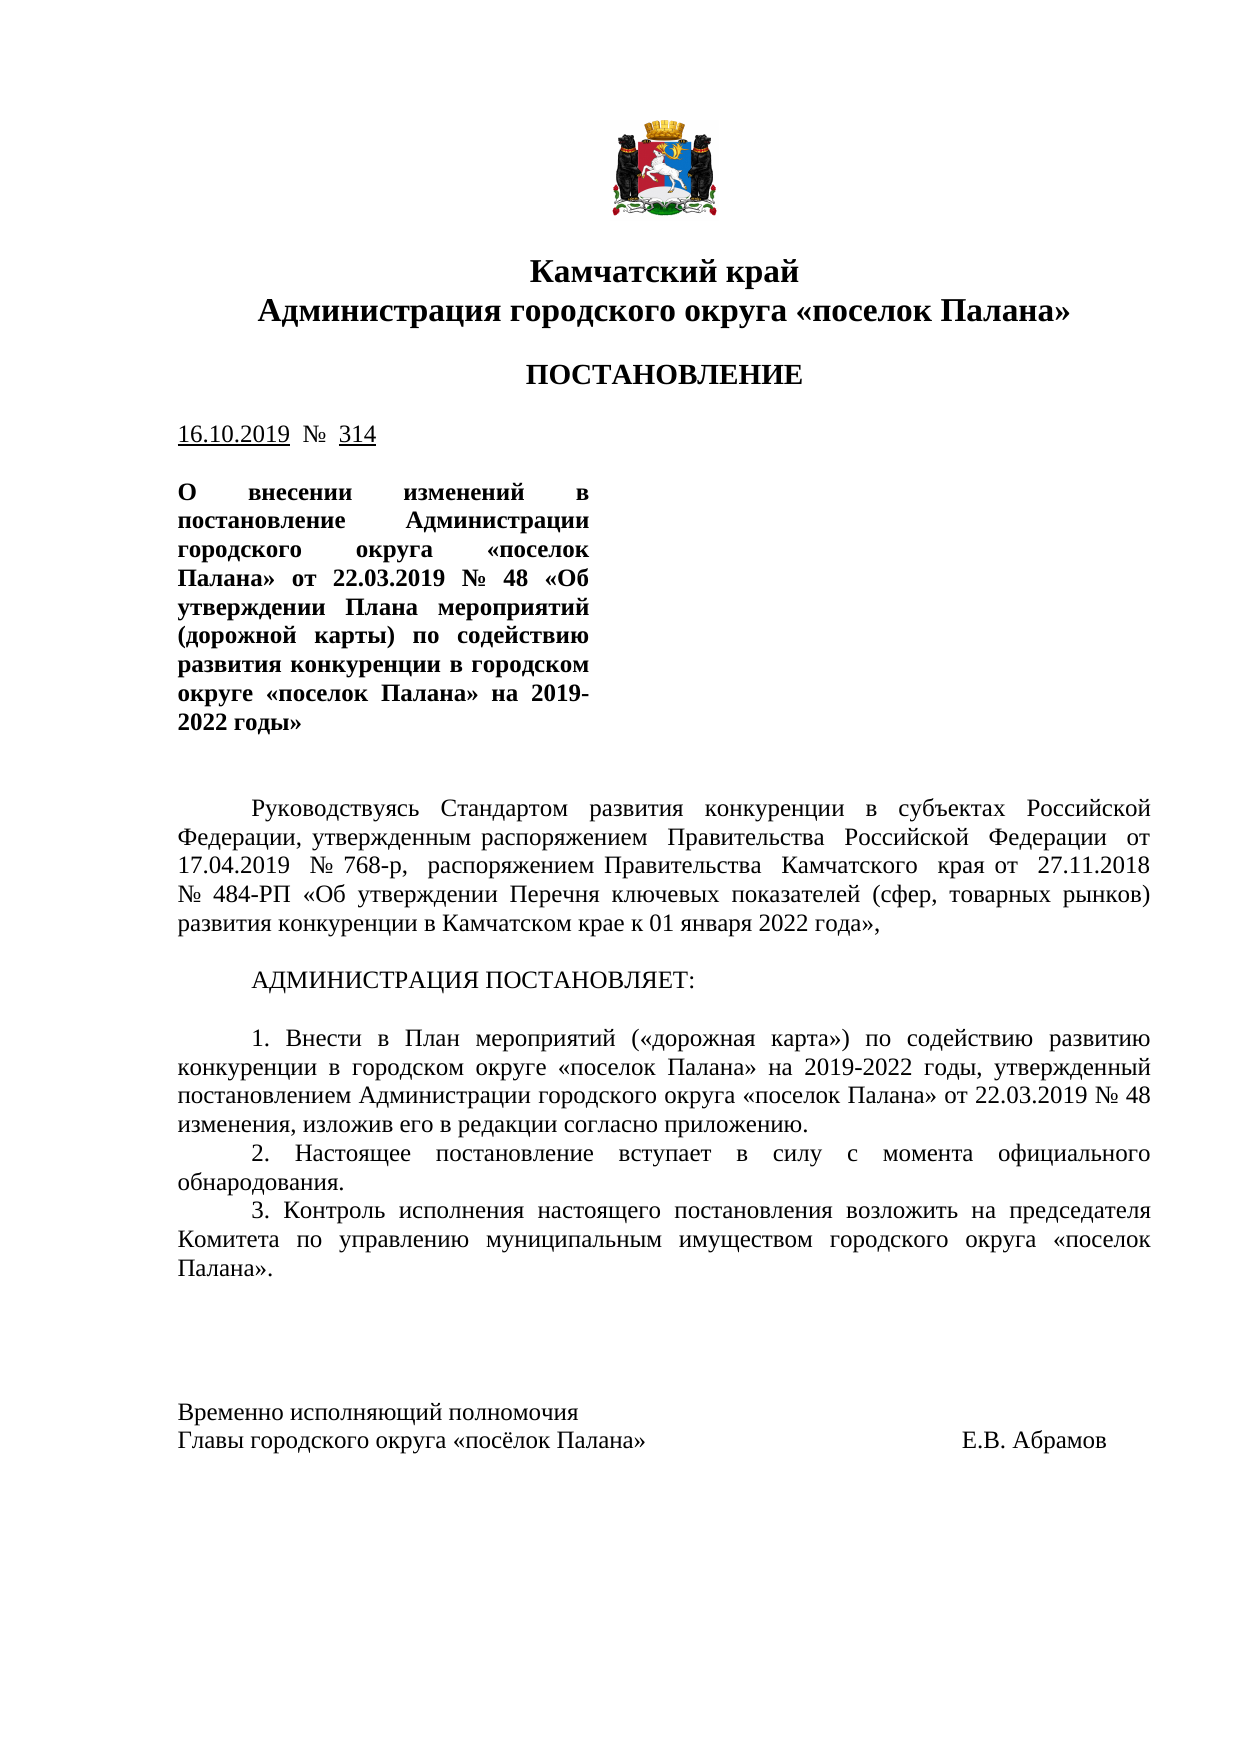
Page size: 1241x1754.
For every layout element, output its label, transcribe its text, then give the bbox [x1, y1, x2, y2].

text 3. Контроль исполнения настоящего постановления возложить на председателя Комитета по управлению муниципальным имуществом городского округа «поселок Палана». [177, 1196, 1152, 1282]
text АДМИНИСТРАЦИЯ ПОСТАНОВЛЯЕТ: [177, 966, 1152, 994]
picture [610, 120, 719, 221]
text Руководствуясь Стандартом развития конкуренции в субъектах Российской Федерации, утвержденным распоряжением Правительства Российской Федерации от 17.04.2019 № 768-р, распоряжением Правительства Камчатского края от 27.11.2018 № 484-РП «Об утверждении Перечня ключевых показателей (сфер, товарных рынков) развития конкуренции в Камчатском крае к », [177, 793, 1152, 937]
text 16.10.2019 № 314 [177, 419, 1152, 448]
text Временно исполняющий полномочия [177, 1397, 1152, 1426]
text 2. Настоящее постановление вступает в силу с момента официального обнародования. [177, 1138, 1152, 1196]
text Камчатский край [177, 252, 1152, 290]
text Главы городского округа «посёлок Палана» Е.В. Абрамов [177, 1426, 1152, 1454]
subtitle О внесении изменений в постановление Администрации городского округа «поселок Палана» от 22.03.2019 № 48 «Об утверждении Плана мероприятий (дорожной карты) по содействию развития конкуренции в городском округе «поселок Палана» на 2019-2022 годы» [177, 477, 589, 736]
subtitle 1. Внести в План мероприятий («дорожная карта») по содействию развитию конкуренции в городском округе «поселок Палана» на 2019-2022 годы, утвержденный постановлением Администрации городского округа «поселок Палана» от 22.03.2019 № 48 изменения, изложив его в редакции согласно приложению. [177, 1023, 1152, 1138]
text ПОСТАНОВЛЕНИЕ [177, 357, 1152, 391]
text Администрация городского округа «поселок Палана» [177, 290, 1152, 328]
